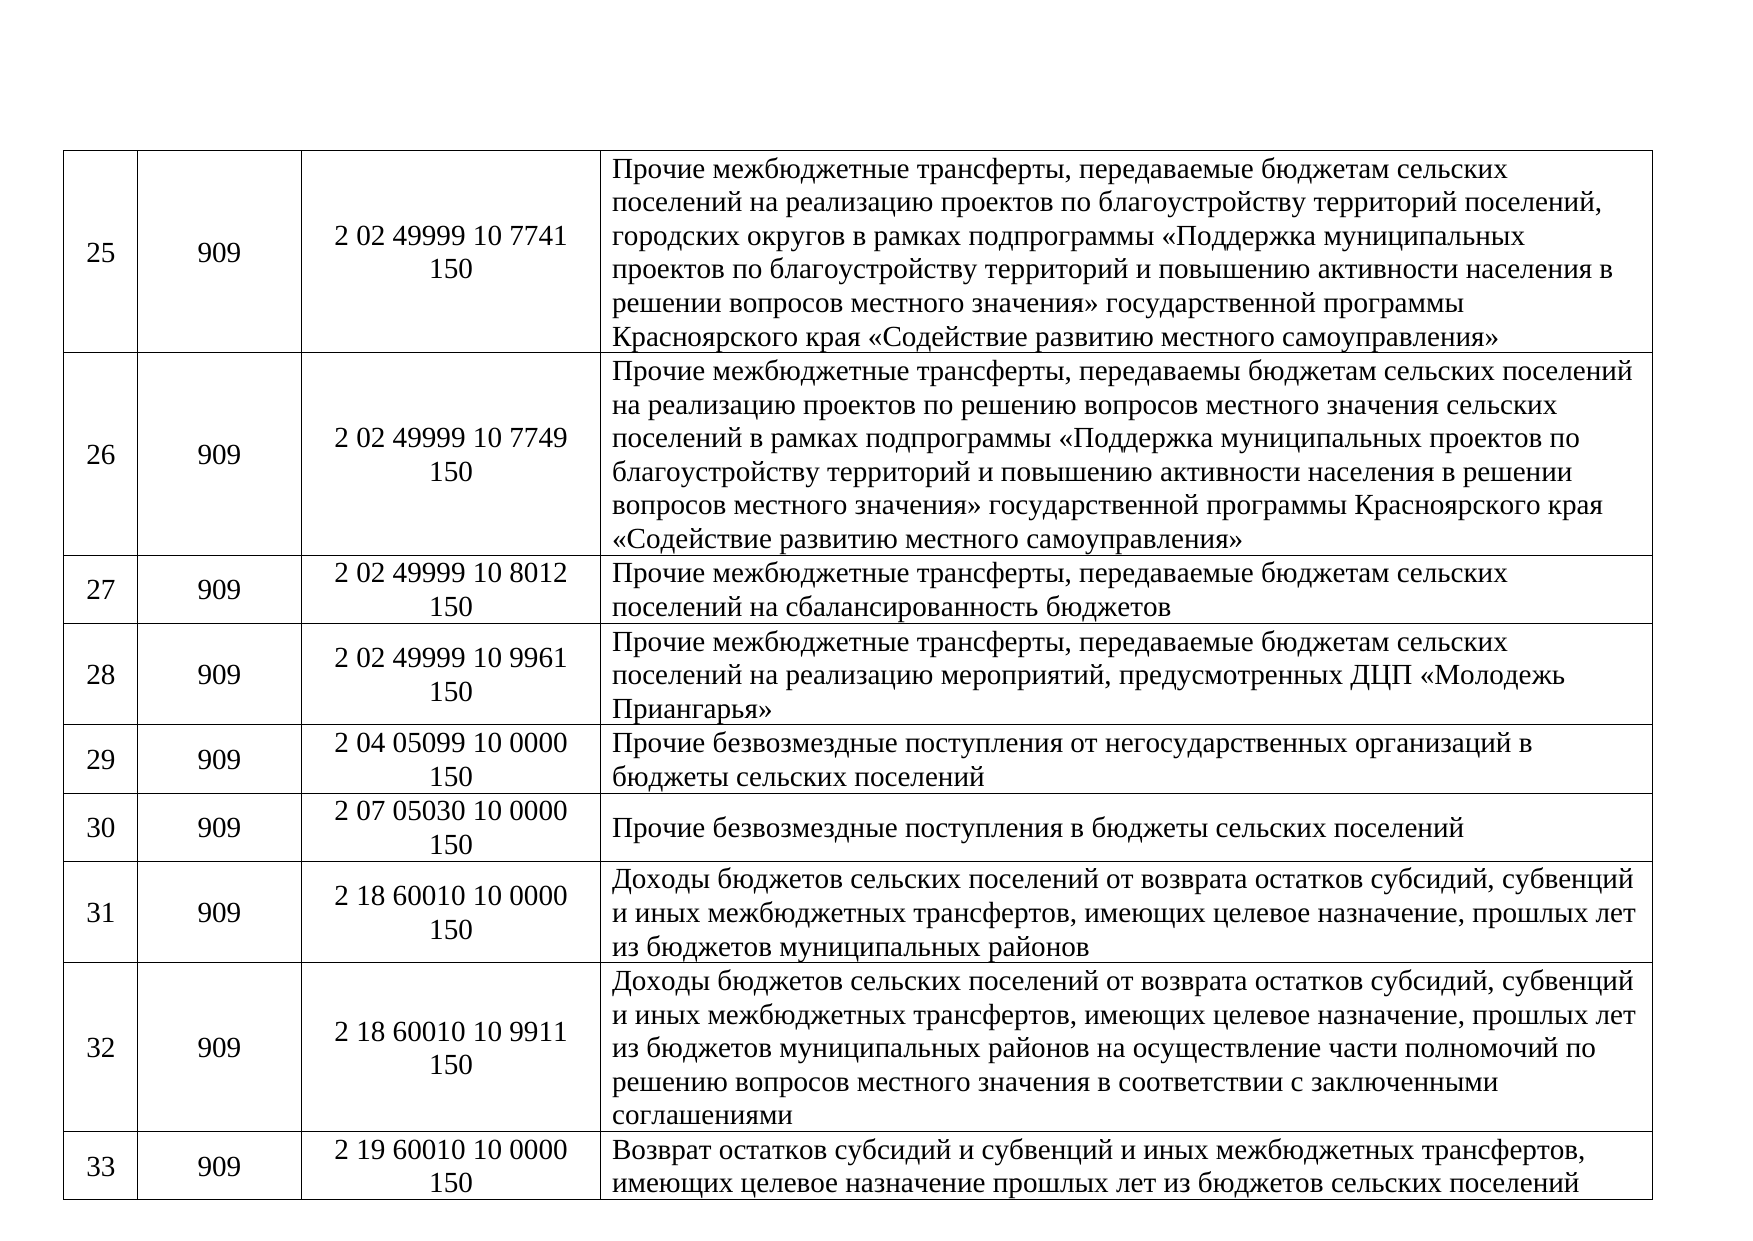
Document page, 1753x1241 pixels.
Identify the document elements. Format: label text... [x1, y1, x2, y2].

table_cell 31 [64, 862, 137, 962]
table_cell 909 [138, 624, 301, 724]
table_cell Прочие межбюджетные трансферты, передаваемые бюджетам сельских поселений на реализацию мероприятий, предусмотренных ДЦП «Молодежь Приангарья» [601, 624, 1652, 724]
table_cell 29 [64, 725, 137, 792]
table_cell 2 02 49999 10 9961 150 [302, 624, 600, 724]
table_cell 909 [138, 1132, 301, 1199]
table_cell 2 02 49999 10 7749 150 [302, 353, 600, 554]
table_cell 25 [64, 151, 137, 352]
table_cell Прочие межбюджетные трансферты, передаваемые бюджетам сельских поселений на сбалансированность бюджетов [601, 556, 1652, 623]
table_cell 27 [64, 556, 137, 623]
table_cell Прочие безвозмездные поступления в бюджеты сельских поселений [601, 794, 1652, 861]
table_cell 2 18 60010 10 0000 150 [302, 862, 600, 962]
table_cell Доходы бюджетов сельских поселений от возврата остатков субсидий, субвенций и иных межбюджетных трансфертов, имеющих целевое назначение, прошлых лет из бюджетов муниципальных районов на осуществление части полномочий по решению вопросов местного значения в соответствии с заключенными соглашениями [601, 963, 1652, 1131]
table_cell Возврат остатков субсидий и субвенций и иных межбюджетных трансфертов, имеющих целевое назначение прошлых лет из бюджетов сельских поселений [601, 1132, 1652, 1199]
table_cell 33 [64, 1132, 137, 1199]
table_cell 909 [138, 151, 301, 352]
table_cell 909 [138, 862, 301, 962]
table_cell 32 [64, 963, 137, 1131]
table_cell 26 [64, 353, 137, 554]
table_cell 2 02 49999 10 7741 150 [302, 151, 600, 352]
table_cell Прочие безвозмездные поступления от негосударственных организаций в бюджеты сельских поселений [601, 725, 1652, 792]
table_cell 2 19 60010 10 0000 150 [302, 1132, 600, 1199]
table_cell 2 07 05030 10 0000 150 [302, 794, 600, 861]
table_cell 909 [138, 353, 301, 554]
table_cell 28 [64, 624, 137, 724]
table_cell 909 [138, 963, 301, 1131]
table_cell 909 [138, 725, 301, 792]
table_cell Доходы бюджетов сельских поселений от возврата остатков субсидий, субвенций и иных межбюджетных трансфертов, имеющих целевое назначение, прошлых лет из бюджетов муниципальных районов [601, 862, 1652, 962]
table_cell 909 [138, 794, 301, 861]
table_cell Прочие межбюджетные трансферты, передаваемые бюджетам сельских поселений на реализацию проектов по благоустройству территорий поселений, городских округов в рамках подпрограммы «Поддержка муниципальных проектов по благоустройству территорий и повышению активности населения в решении вопросов местного значения» государственной программы Красноярского края «Содействие развитию местного самоуправления» [601, 151, 1652, 352]
table_cell 30 [64, 794, 137, 861]
table_cell Прочие межбюджетные трансферты, передаваемы бюджетам сельских поселений на реализацию проектов по решению вопросов местного значения сельских поселений в рамках подпрограммы «Поддержка муниципальных проектов по благоустройству территорий и повышению активности населения в решении вопросов местного значения» государственной программы Красноярского края «Содействие развитию местного самоуправления» [601, 353, 1652, 554]
table_cell 2 02 49999 10 8012 150 [302, 556, 600, 623]
table_cell 2 04 05099 10 0000 150 [302, 725, 600, 792]
table_cell 2 18 60010 10 9911 150 [302, 963, 600, 1131]
table_cell 909 [138, 556, 301, 623]
